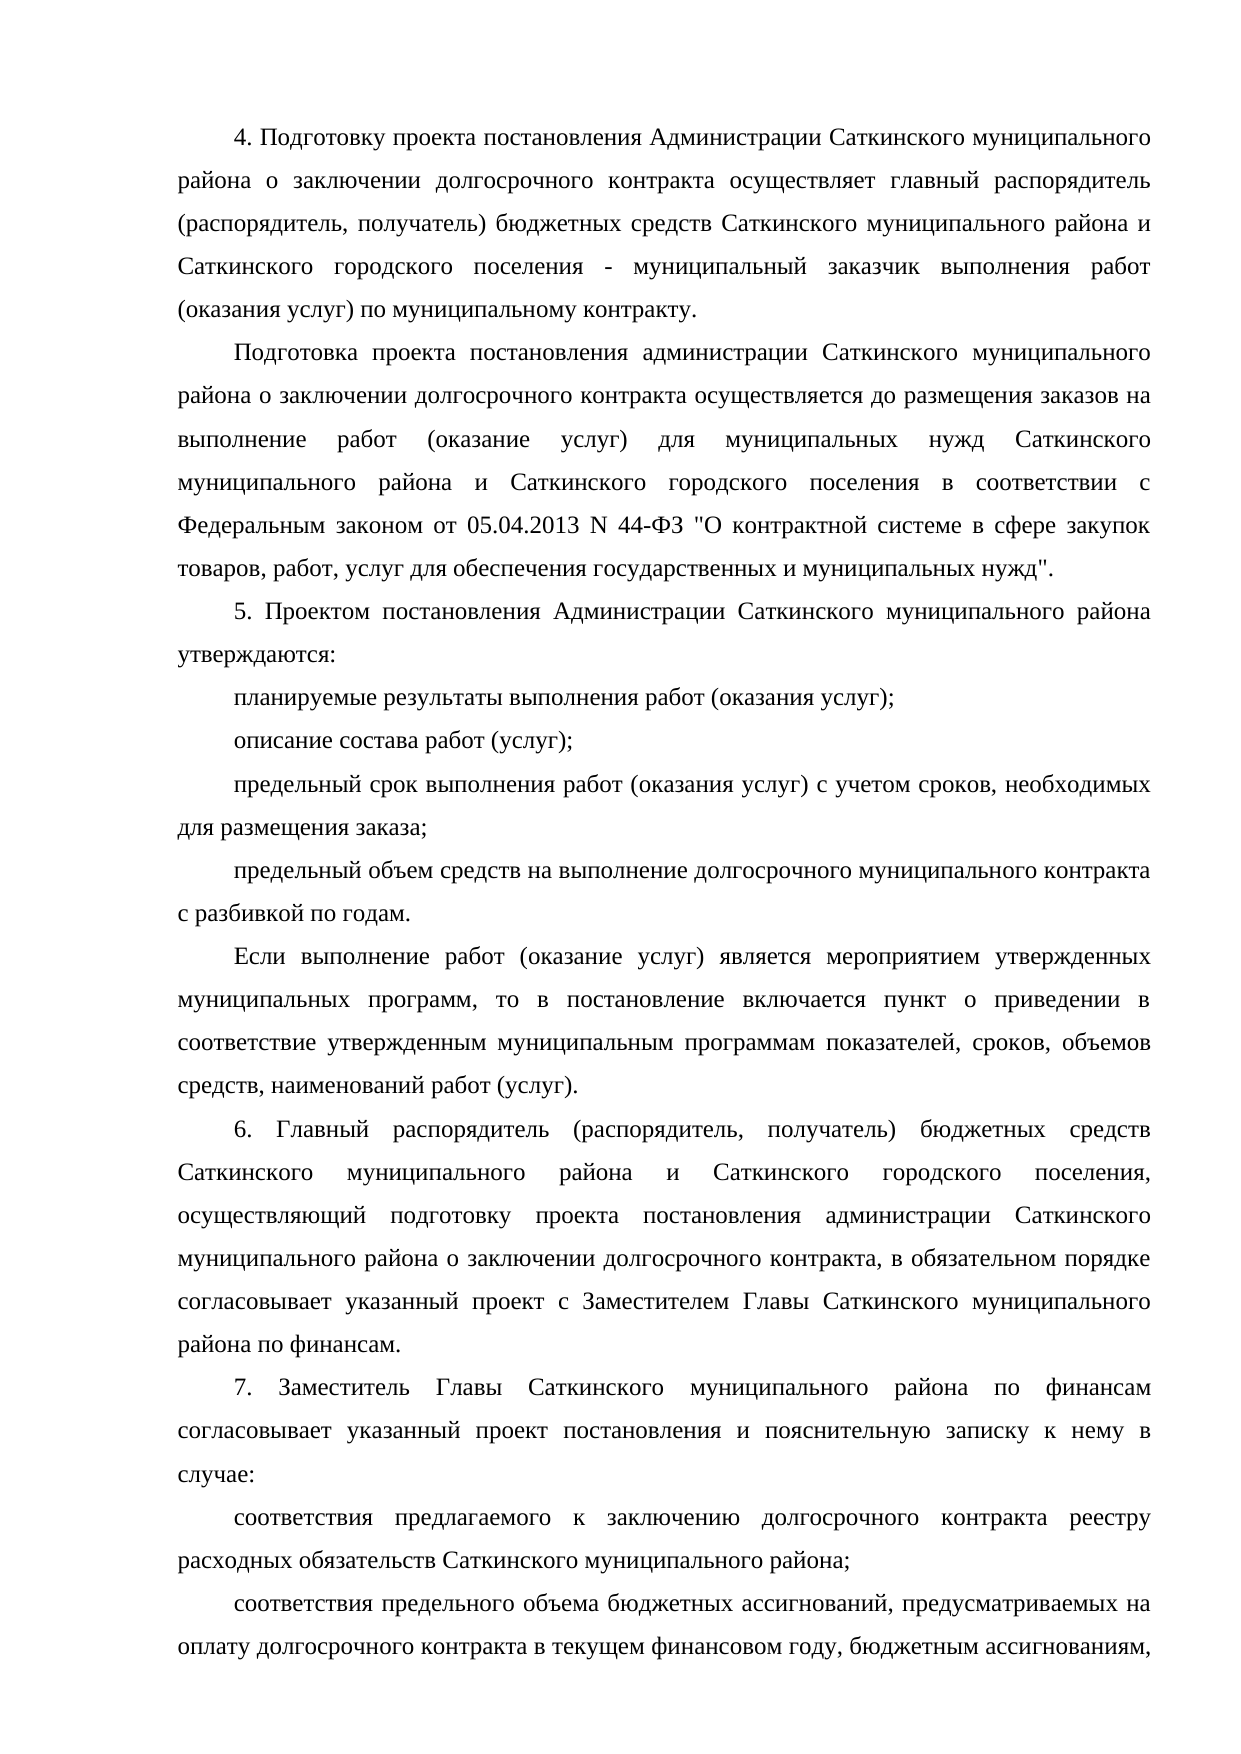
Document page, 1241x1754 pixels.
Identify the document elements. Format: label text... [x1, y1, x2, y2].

text планируемые результаты выполнения работ (оказания услуг); [177, 682, 1152, 711]
text 6. Главный распорядитель (распорядитель, получатель) бюджетных средств Саткинского муниципального района и Саткинского городского поселения, осуществляющий подготовку проекта постановления администрации Саткинского муниципального района о заключении долгосрочного контракта, в обязательном порядке согласовывает указанный проект с Заместителем Главы Саткинского муниципального района по финансам. [177, 1114, 1152, 1358]
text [177, 1588, 1152, 1660]
text предельный срок выполнения работ (оказания услуг) с учетом сроков, необходимых для размещения заказа; [177, 769, 1152, 841]
text описание состава работ (услуг); [177, 726, 1152, 754]
text Если выполнение работ (оказание услуг) является мероприятием утвержденных муниципальных программ, то в постановление включается пункт о приведении в соответствие утвержденным муниципальным программам показателей, сроков, объемов средств, наименований работ (услуг). [177, 941, 1152, 1099]
text 4. Подготовку проекта постановления Администрации Саткинского муниципального района о заключении долгосрочного контракта осуществляет главный распорядитель (распорядитель, получатель) бюджетных средств Саткинского муниципального района и Саткинского городского поселения - муниципальный заказчик выполнения работ (оказания услуг) по муниципальному контракту. [177, 122, 1152, 323]
text 7. Заместитель Главы Саткинского муниципального района по финансам согласовывает указанный проект постановления и пояснительную записку к нему в случае: [177, 1372, 1152, 1487]
text Подготовка проекта постановления администрации Саткинского муниципального района о заключении долгосрочного контракта осуществляется до размещения заказов на выполнение работ (оказание услуг) для муниципальных нужд Саткинского муниципального района и Саткинского городского поселения в соответствии с Федеральным законом от 05.04.2013 N 44-ФЗ "О контрактной системе в сфере закупок товаров, работ, услуг для обеспечения государственных и муниципальных нужд". [177, 337, 1152, 582]
text предельный объем средств на выполнение долгосрочного муниципального контракта с разбивкой по годам. [177, 855, 1152, 927]
text соответствия предлагаемого к заключению долгосрочного контракта реестру расходных обязательств Саткинского муниципального района; [177, 1502, 1152, 1574]
text 5. Проектом постановления Администрации Саткинского муниципального района утверждаются: [177, 596, 1152, 668]
